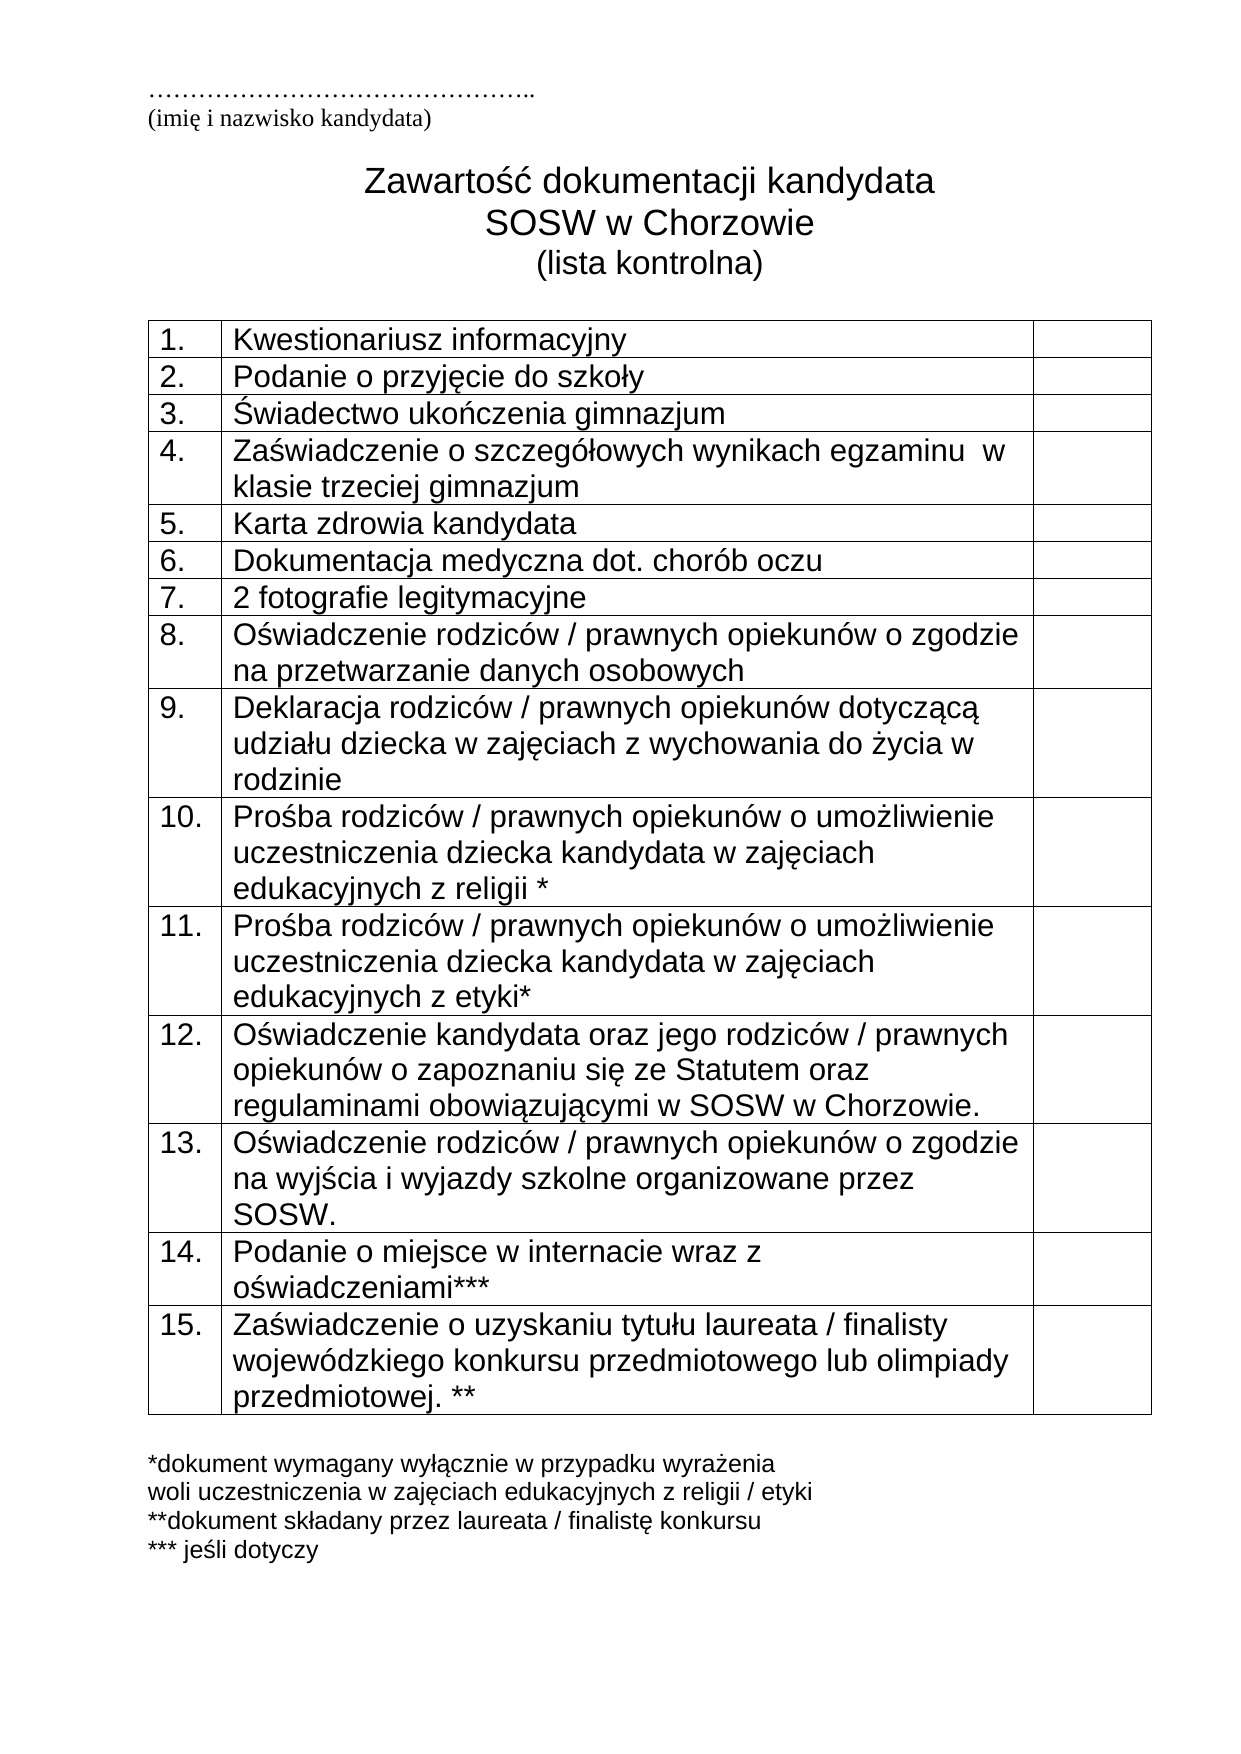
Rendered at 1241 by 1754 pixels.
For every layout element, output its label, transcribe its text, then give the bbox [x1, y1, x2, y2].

table_cell Oświadczenie rodziców / prawnych opiekunów o zgodzie na przetwarzanie danych osobowych [222, 616, 1033, 688]
text woli uczestniczenia w zajęciach edukacyjnych z religii / etyki [148, 1477, 1152, 1506]
table_cell 12. [149, 1016, 221, 1123]
table_cell 11. [149, 907, 221, 1014]
table_cell Świadectwo ukończenia gimnazjum [222, 395, 1033, 431]
table_cell 9. [149, 689, 221, 797]
table_cell [1034, 1306, 1151, 1414]
table_cell 7. [149, 579, 221, 615]
text **dokument składany przez laureata / finalistę konkursu [148, 1506, 1152, 1535]
table_cell Zaświadczenie o szczegółowych wynikach egzaminu w klasie trzeciej gimnazjum [222, 432, 1033, 504]
table_cell [1034, 432, 1151, 504]
table_cell Podanie o przyjęcie do szkoły [222, 358, 1033, 394]
text ……………………………………….. [148, 74, 1152, 103]
table_cell [1034, 1233, 1151, 1305]
table_header [1034, 321, 1151, 357]
table_cell 5. [149, 505, 221, 541]
text *dokument wymagany wyłącznie w przypadku wyrażenia [148, 1448, 1152, 1477]
table_cell [1034, 616, 1151, 688]
table_cell Dokumentacja medyczna dot. chorób oczu [222, 542, 1033, 578]
table_cell Prośba rodziców / prawnych opiekunów o umożliwienie uczestniczenia dziecka kandydata w zajęciach edukacyjnych z religii * [222, 798, 1033, 906]
table_cell [1034, 689, 1151, 797]
table_cell 6. [149, 542, 221, 578]
table_cell Prośba rodziców / prawnych opiekunów o umożliwienie uczestniczenia dziecka kandydata w zajęciach edukacyjnych z etyki* [222, 907, 1033, 1014]
table_cell Deklaracja rodziców / prawnych opiekunów dotyczącą udziału dziecka w zajęciach z wychowania do życia w rodzinie [222, 689, 1033, 797]
text *** jeśli dotyczy [148, 1535, 1152, 1563]
table_cell Oświadczenie rodziców / prawnych opiekunów o zgodzie na wyjścia i wyjazdy szkolne organizowane przez SOSW. [222, 1124, 1033, 1232]
text SOSW w Chorzowie [148, 201, 1152, 243]
table_cell 4. [149, 432, 221, 504]
table_cell [1034, 798, 1151, 906]
table_cell 2 fotografie legitymacyjne [222, 579, 1033, 615]
table_cell Oświadczenie kandydata oraz jego rodziców / prawnych opiekunów o zapoznaniu się ze Statutem oraz regulaminami obowiązującymi w SOSW w Chorzowie. [222, 1016, 1033, 1123]
table_cell Zaświadczenie o uzyskaniu tytułu laureata / finalisty wojewódzkiego konkursu przedmiotowego lub olimpiady przedmiotowej. ** [222, 1306, 1033, 1414]
table_cell [1034, 907, 1151, 1014]
table_cell [1034, 395, 1151, 431]
table_cell [1034, 542, 1151, 578]
table_cell 15. [149, 1306, 221, 1414]
table_cell Podanie o miejsce w internacie wraz z oświadczeniami*** [222, 1233, 1033, 1305]
table_cell [1034, 1016, 1151, 1123]
table_cell 3. [149, 395, 221, 431]
table_header Kwestionariusz informacyjny [222, 321, 1033, 357]
table_cell [1034, 358, 1151, 394]
table_cell 2. [149, 358, 221, 394]
table_cell Karta zdrowia kandydata [222, 505, 1033, 541]
text (lista kontrolna) [148, 243, 1152, 282]
table_cell 10. [149, 798, 221, 906]
table_cell 13. [149, 1124, 221, 1232]
table_cell [1034, 1124, 1151, 1232]
text (imię i nazwisko kandydata) [148, 103, 1152, 131]
table_cell [1034, 579, 1151, 615]
table_cell [1034, 505, 1151, 541]
text Zawartość dokumentacji kandydata [148, 159, 1152, 201]
table_header 1. [149, 321, 221, 357]
table_cell 14. [149, 1233, 221, 1305]
table_cell 8. [149, 616, 221, 688]
